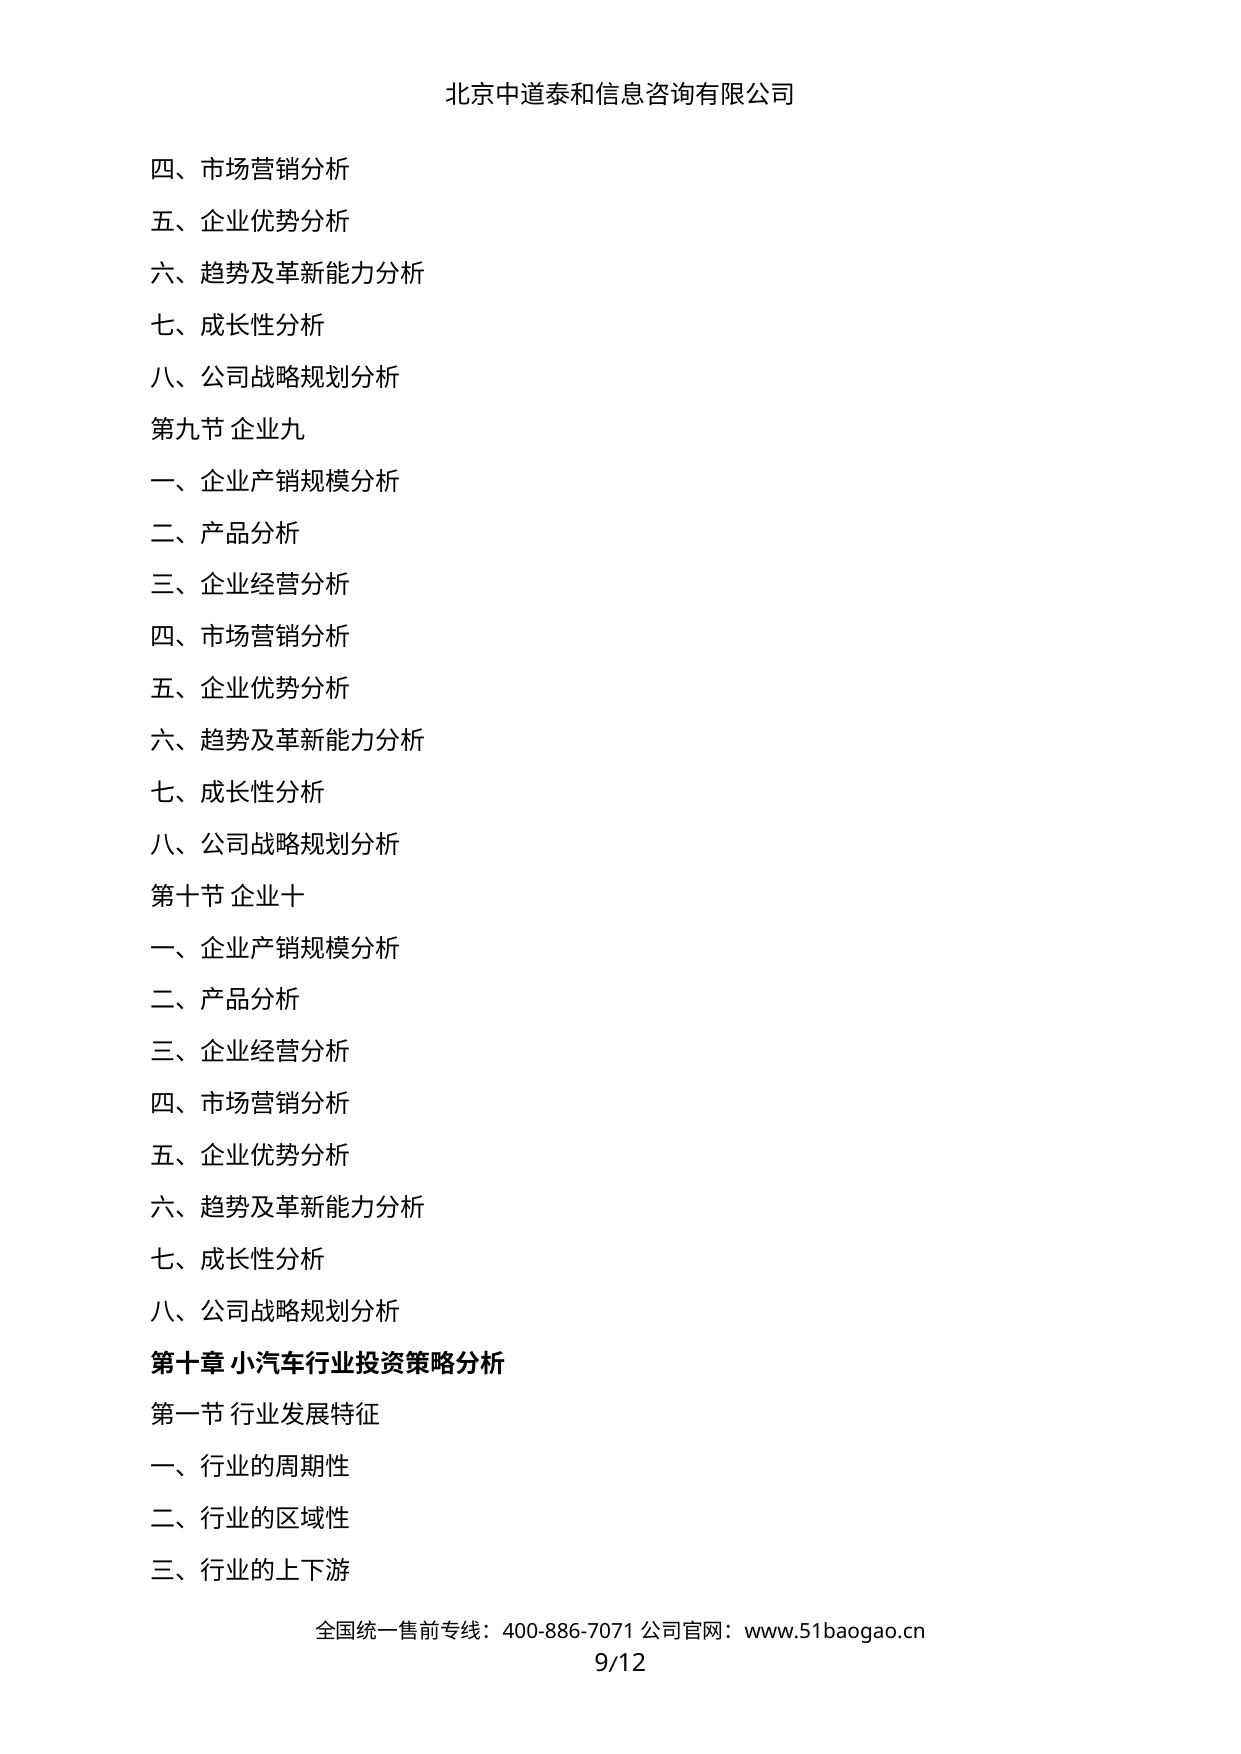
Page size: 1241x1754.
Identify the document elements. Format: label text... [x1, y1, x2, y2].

text 第一节 行业发展特征 [150, 1395, 1090, 1431]
text 五、企业优势分析 [150, 202, 1090, 238]
text 七、成长性分析 [150, 306, 1090, 342]
text 八、公司战略规划分析 [150, 1291, 1090, 1327]
text 二、行业的区域性 [150, 1499, 1090, 1535]
text 四、市场营销分析 [150, 617, 1090, 653]
text 第九节 企业九 [150, 409, 1090, 446]
text 六、趋势及革新能力分析 [150, 1187, 1090, 1224]
text 一、行业的周期性 [150, 1447, 1090, 1483]
text 一、企业产销规模分析 [150, 461, 1090, 497]
text 六、趋势及革新能力分析 [150, 721, 1090, 757]
text 四、市场营销分析 [150, 150, 1090, 186]
text 第十节 企业十 [150, 876, 1090, 912]
text 八、公司战略规划分析 [150, 824, 1090, 861]
text 三、行业的上下游 [150, 1551, 1090, 1587]
text 五、企业优势分析 [150, 1136, 1090, 1172]
text 二、产品分析 [150, 980, 1090, 1016]
text 七、成长性分析 [150, 772, 1090, 809]
text 三、企业经营分析 [150, 1032, 1090, 1068]
text 一、企业产销规模分析 [150, 928, 1090, 964]
text 六、趋势及革新能力分析 [150, 254, 1090, 290]
text 二、产品分析 [150, 513, 1090, 549]
text 八、公司战略规划分析 [150, 357, 1090, 394]
text 五、企业优势分析 [150, 669, 1090, 705]
text 四、市场营销分析 [150, 1084, 1090, 1120]
text 第十章 小汽车行业投资策略分析 [150, 1343, 1090, 1379]
text 七、成长性分析 [150, 1239, 1090, 1276]
text 三、企业经营分析 [150, 565, 1090, 601]
